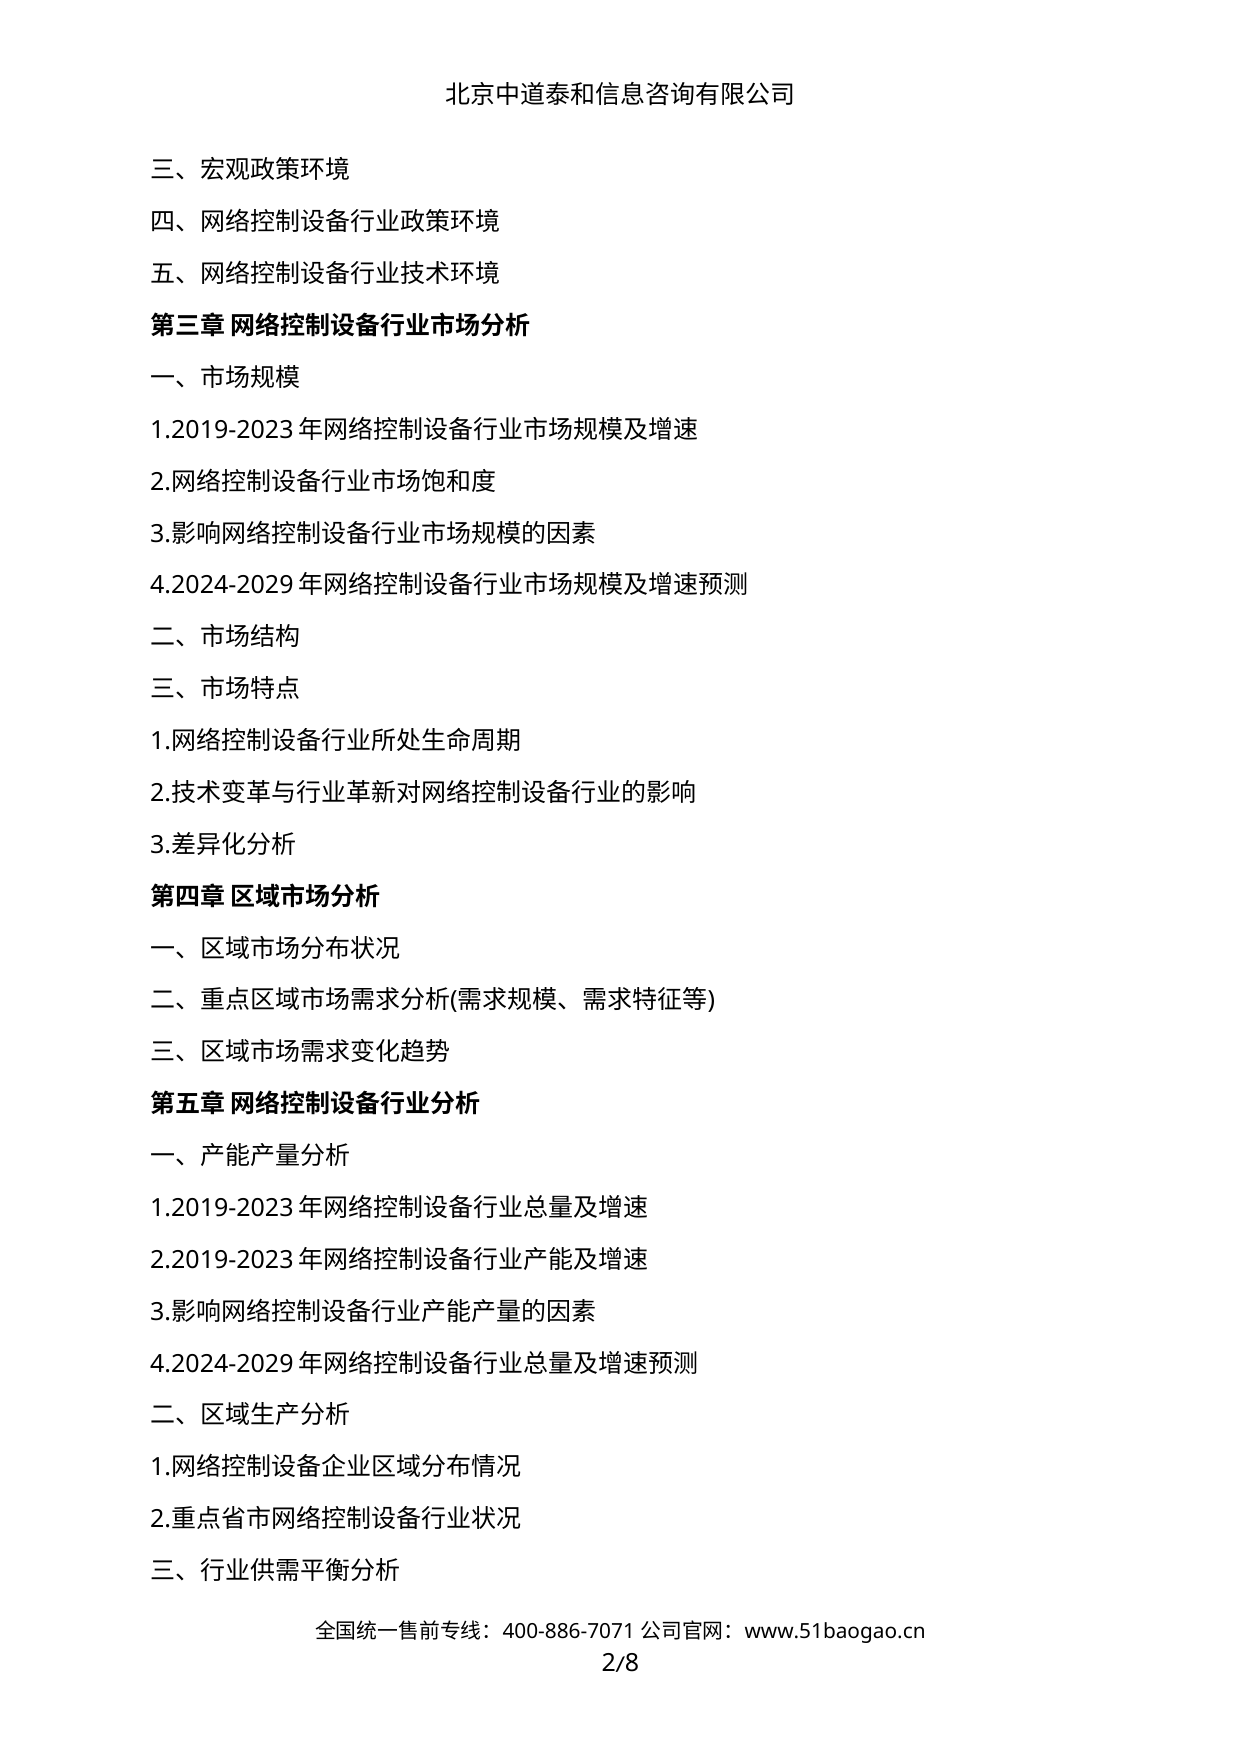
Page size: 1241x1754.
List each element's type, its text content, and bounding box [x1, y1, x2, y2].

text 二、重点区域市场需求分析(需求规模、需求特征等) [150, 980, 1090, 1016]
text 1.2019-2023年网络控制设备行业市场规模及增速 [150, 409, 1090, 446]
text 一、市场规模 [150, 357, 1090, 394]
text 三、区域市场需求变化趋势 [150, 1032, 1090, 1068]
text 三、市场特点 [150, 669, 1090, 705]
text 2.重点省市网络控制设备行业状况 [150, 1499, 1090, 1535]
text 2.技术变革与行业革新对网络控制设备行业的影响 [150, 772, 1090, 809]
text 1.2019-2023年网络控制设备行业总量及增速 [150, 1187, 1090, 1224]
text 4.2024-2029年网络控制设备行业市场规模及增速预测 [150, 565, 1090, 601]
text 3.差异化分析 [150, 824, 1090, 861]
text 1.网络控制设备行业所处生命周期 [150, 721, 1090, 757]
text 一、产能产量分析 [150, 1136, 1090, 1172]
text 三、宏观政策环境 [150, 150, 1090, 186]
text 2.网络控制设备行业市场饱和度 [150, 461, 1090, 497]
text 第三章 网络控制设备行业市场分析 [150, 306, 1090, 342]
text 二、区域生产分析 [150, 1395, 1090, 1431]
text 1.网络控制设备企业区域分布情况 [150, 1447, 1090, 1483]
text 三、行业供需平衡分析 [150, 1551, 1090, 1587]
text 第五章 网络控制设备行业分析 [150, 1084, 1090, 1120]
text 2.2019-2023年网络控制设备行业产能及增速 [150, 1239, 1090, 1276]
text 第四章 区域市场分析 [150, 876, 1090, 912]
text 3.影响网络控制设备行业产能产量的因素 [150, 1291, 1090, 1327]
text 五、网络控制设备行业技术环境 [150, 254, 1090, 290]
text 一、区域市场分布状况 [150, 928, 1090, 964]
text 4.2024-2029年网络控制设备行业总量及增速预测 [150, 1343, 1090, 1379]
text 二、市场结构 [150, 617, 1090, 653]
text 四、网络控制设备行业政策环境 [150, 202, 1090, 238]
text 3.影响网络控制设备行业市场规模的因素 [150, 513, 1090, 549]
